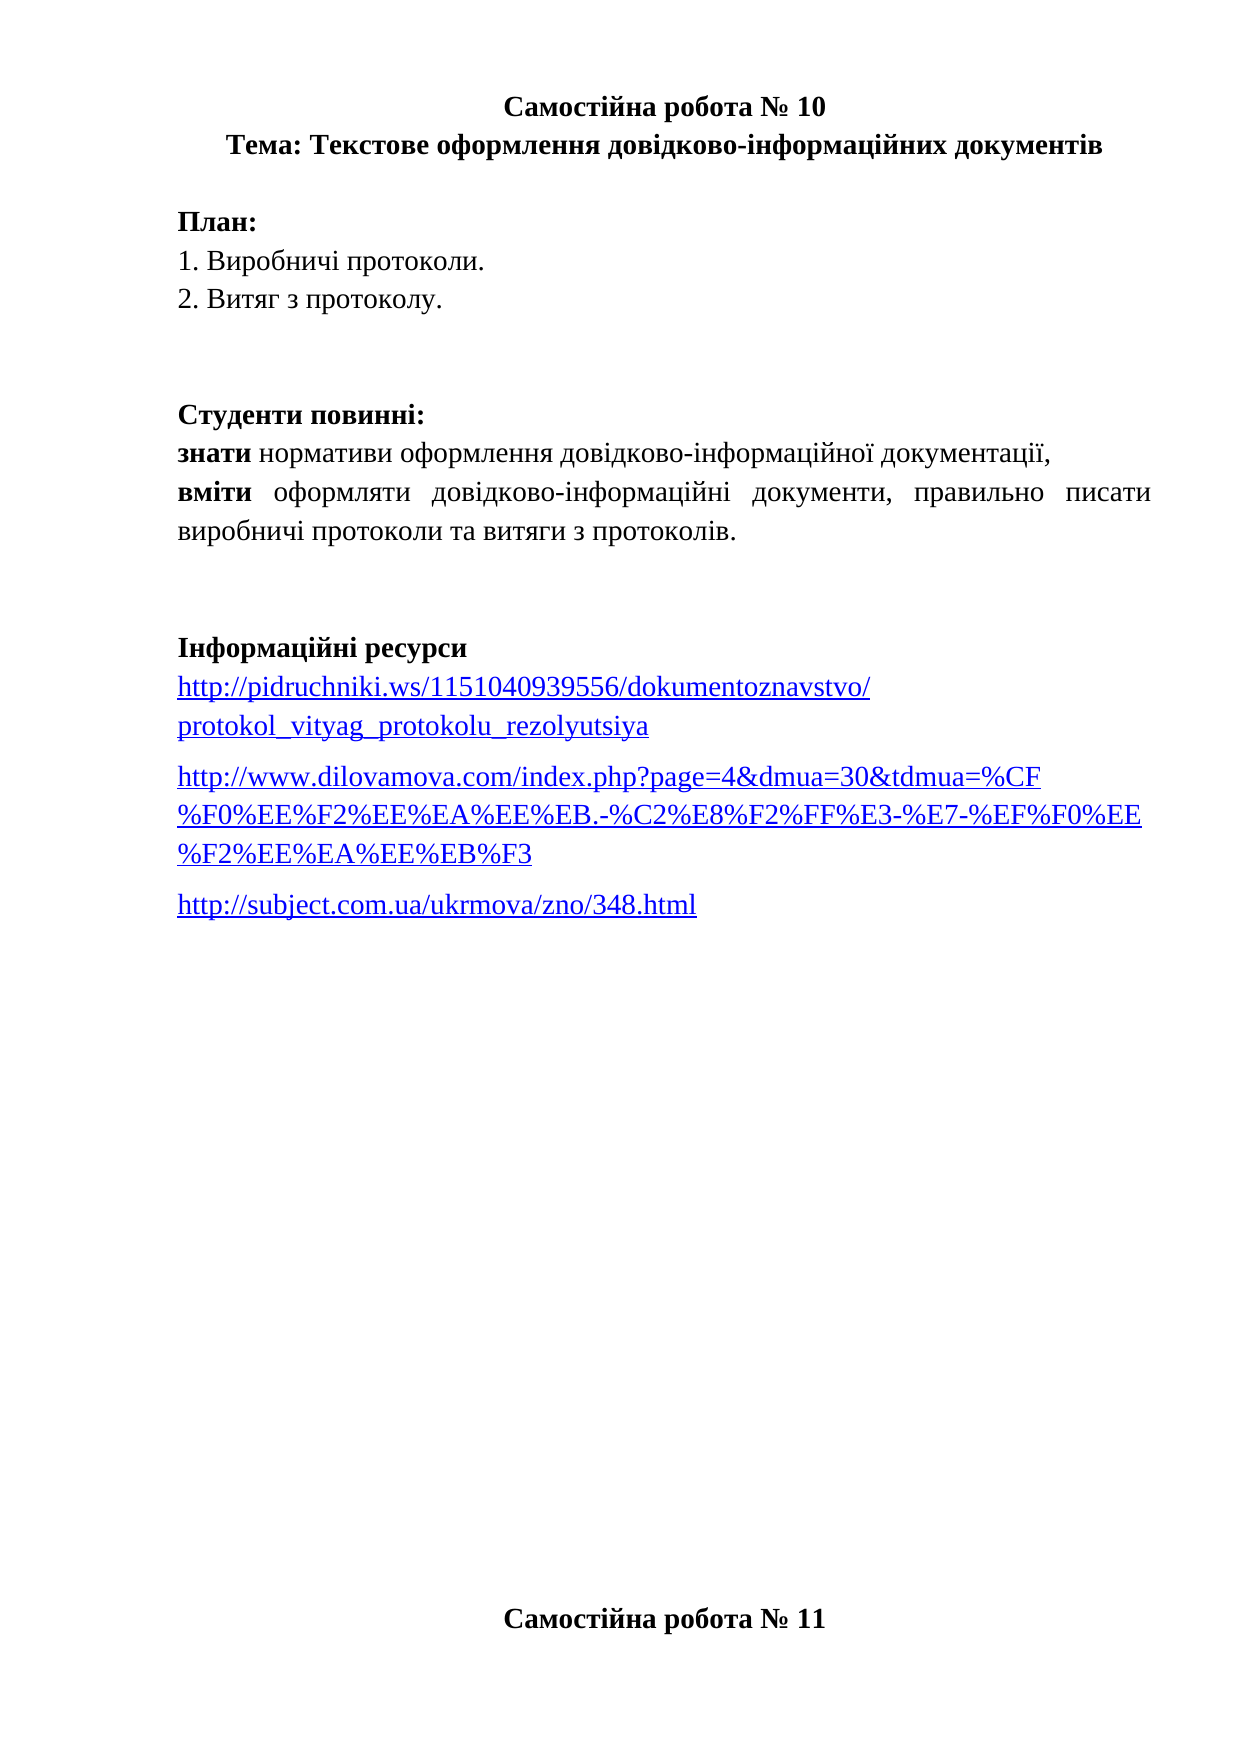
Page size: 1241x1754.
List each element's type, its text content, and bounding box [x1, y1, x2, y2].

text http://pidruchniki.ws/1151040939556/dokumentoznavstvo/protokol_vityag_protokolu_rezolyutsiya [177, 669, 1152, 741]
list Інформаційні ресурси [177, 631, 1152, 664]
text http://subject.com.ua/ukrmova/zno/348.html [177, 887, 1152, 920]
text знати нормативи оформлення довідково-інформаційної документації, [177, 436, 1152, 469]
text 1. Виробничі протоколи. [177, 243, 1152, 276]
text Тема: Текстове оформлення довідково-інформаційних документів [177, 127, 1152, 161]
text Самостійна робота № 10 [177, 89, 1152, 122]
text Студенти повинні: [177, 397, 1152, 431]
text вміти оформляти довідково-інформаційні документи, правильно писати виробничі протоколи та витяги з протоколів. [177, 474, 1152, 546]
text 2. Витяг з протоколу. [177, 281, 1152, 315]
text http://www.dilovamova.com/index.php?page=4&dmua=30&tdmua=%CF%F0%EE%F2%EE%EA%EE%EB.-%C2%E8%F2%FF%E3-%E7-%EF%F0%EE%F2%EE%EA%EE%EB%F3 [177, 759, 1152, 869]
text План: [177, 204, 1152, 238]
text Самостійна робота № 11 [177, 1601, 1152, 1635]
